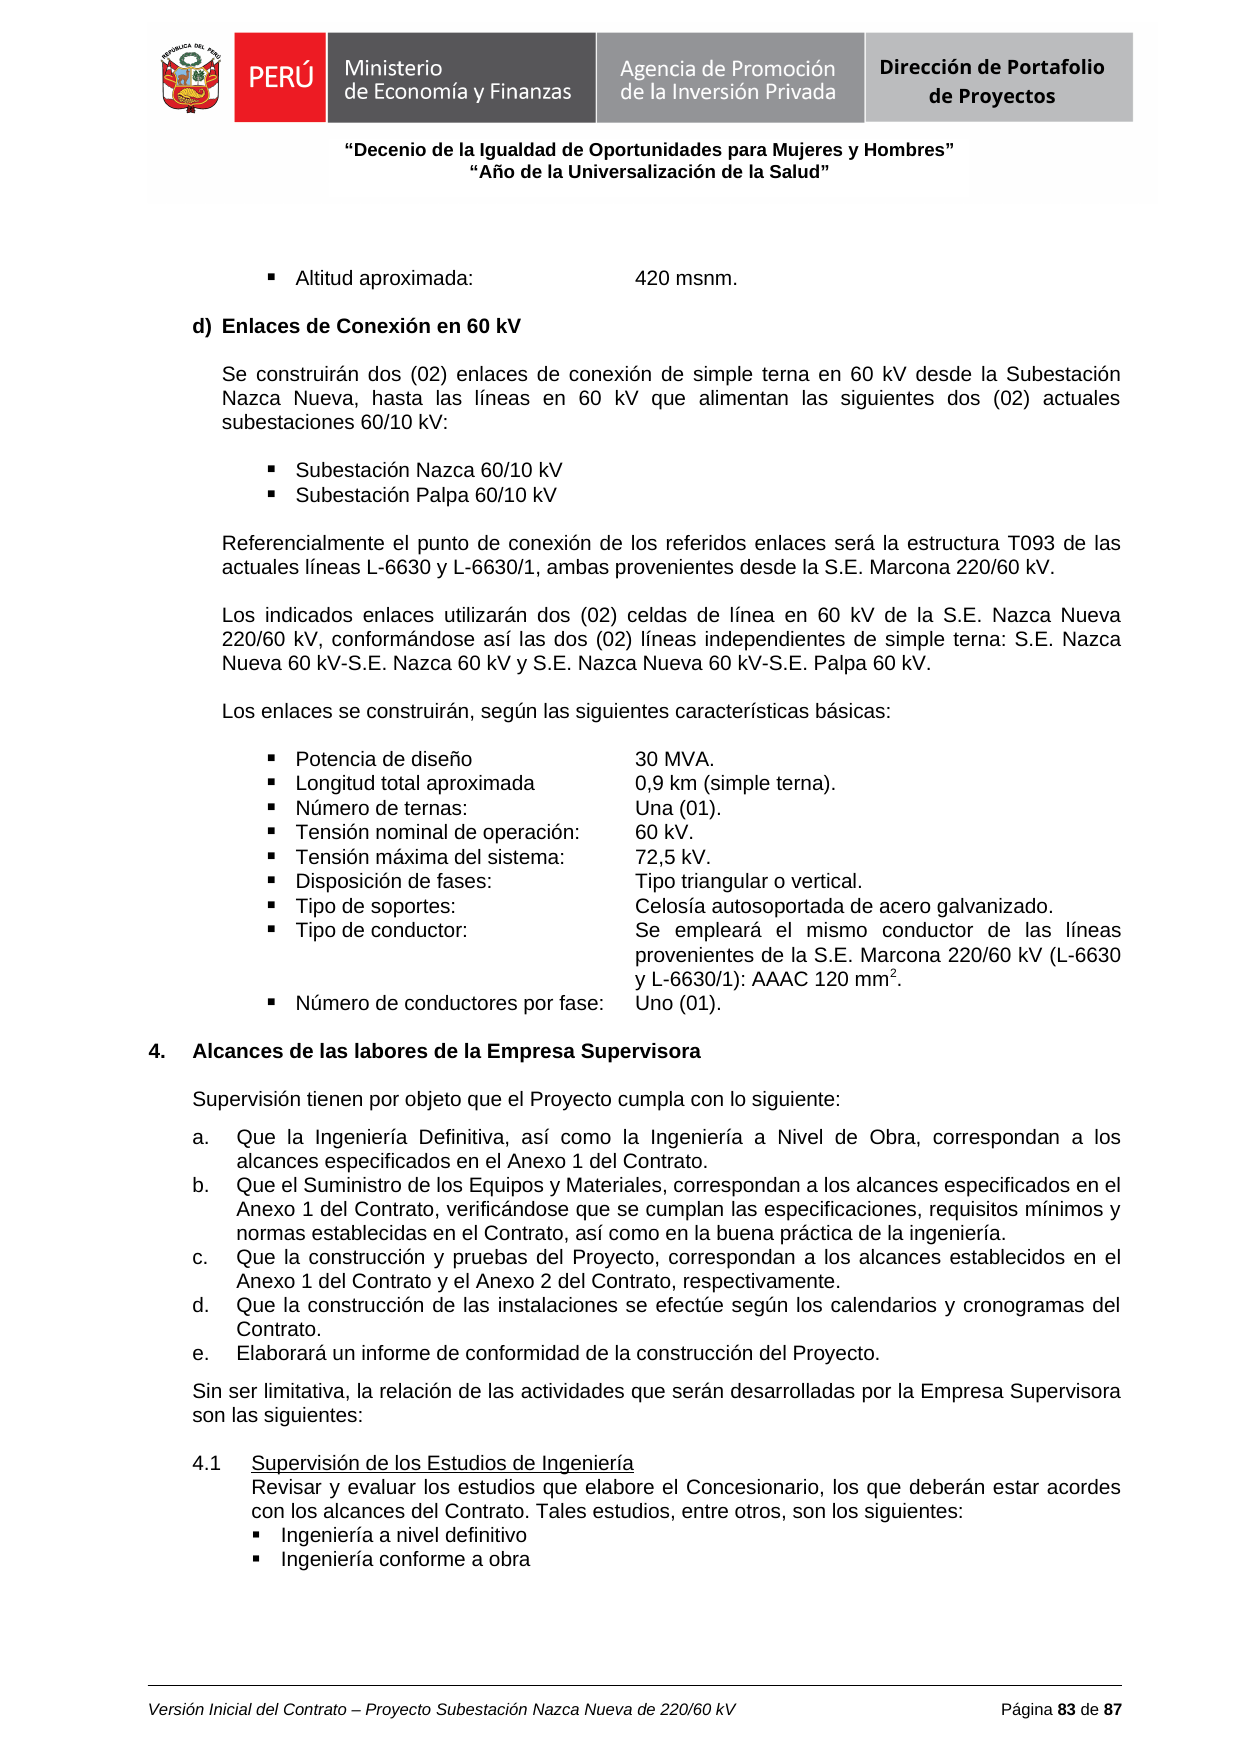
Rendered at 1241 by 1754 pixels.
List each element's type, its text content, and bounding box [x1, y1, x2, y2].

text b. Que el Suministro de los Equipos y Materiales, correspondan a los alcances especificados en el Anexo 1 del Contrato, verificándose que se cumplan las especificaciones, requisitos mínimos y normas establecidas en el Contrato, así como en la buena práctica de la ingeniería. [192, 1173, 1122, 1245]
text d. Que la construcción de las instalaciones se efectúe según los calendarios y cronogramas del Contrato. [192, 1293, 1122, 1341]
list Altitud aproximada: 420 msnm. [266, 266, 1122, 290]
text e. Elaborará un informe de conformidad de la construcción del Proyecto. [192, 1341, 1122, 1364]
list Potencia de diseño 30 MVA. [266, 747, 1122, 771]
list Ingeniería conforme a obra [251, 1547, 1122, 1571]
list Enlaces de Conexión en 60 kV [192, 314, 1122, 338]
list Ingeniería a nivel definitivo [251, 1523, 1122, 1547]
text Los enlaces se construirán, según las siguientes características básicas: [222, 699, 1122, 723]
picture [147, 22, 1158, 204]
text Se construirán dos (02) enlaces de conexión de simple terna en 60 kV desde la Subestación Nazca Nueva, hasta las líneas en 60 kV que alimentan las siguientes dos (02) actuales subestaciones 60/10 kV: [222, 362, 1122, 434]
list Tipo de conductor: Se empleará el mismo conductor de las líneas provenientes de la S.E. Marcona 220/60 kV (L-6630 y L-6630/1): AAAC 120 mm2. [266, 918, 1122, 990]
list Tensión nominal de operación: 60 kV. [266, 820, 1122, 844]
text Los indicados enlaces utilizarán dos (02) celdas de línea en 60 kV de la S.E. Nazca Nueva 220/60 kV, conformándose así las dos (02) líneas independientes de simple terna: S.E. Nazca Nueva 60 kV-S.E. Nazca 60 kV y S.E. Nazca Nueva 60 kV-S.E. Palpa 60 kV. [222, 603, 1122, 675]
list Número de ternas: Una (01). [266, 796, 1122, 820]
text Referencialmente el punto de conexión de los referidos enlaces será la estructura T093 de las actuales líneas L-6630 y L-6630/1, ambas provenientes desde la S.E. Marcona 220/60 kV. [222, 531, 1122, 579]
list Longitud total aproximada 0,9 km (simple terna). [266, 771, 1122, 796]
list Subestación Palpa 60/10 kV [266, 482, 1122, 507]
list Disposición de fases: Tipo triangular o vertical. [266, 869, 1122, 893]
text Supervisión tienen por objeto que el Proyecto cumpla con lo siguiente: [192, 1087, 1122, 1111]
text a. Que la Ingeniería Definitiva, así como la Ingeniería a Nivel de Obra, correspondan a los alcances especificados en el Anexo 1 del Contrato. [192, 1125, 1122, 1173]
list Tensión máxima del sistema: 72,5 kV. [266, 844, 1122, 869]
text c. Que la construcción y pruebas del Proyecto, correspondan a los alcances establecidos en el Anexo 1 del Contrato y el Anexo 2 del Contrato, respectivamente. [192, 1245, 1122, 1293]
list Subestación Nazca 60/10 kV [266, 458, 1122, 482]
list Supervisión de los Estudios de Ingeniería [192, 1451, 1122, 1475]
text Sin ser limitativa, la relación de las actividades que serán desarrolladas por la Empresa Supervisora son las siguientes: [192, 1379, 1122, 1427]
text Revisar y evaluar los estudios que elabore el Concesionario, los que deberán estar acordes con los alcances del Contrato. Tales estudios, entre otros, son los siguientes: [251, 1475, 1122, 1523]
list Tipo de soportes: Celosía autosoportada de acero galvanizado. [266, 893, 1122, 918]
list Alcances de las labores de la Empresa Supervisora [148, 1039, 1122, 1063]
list Número de conductores por fase: Uno (01). [266, 990, 1122, 1015]
